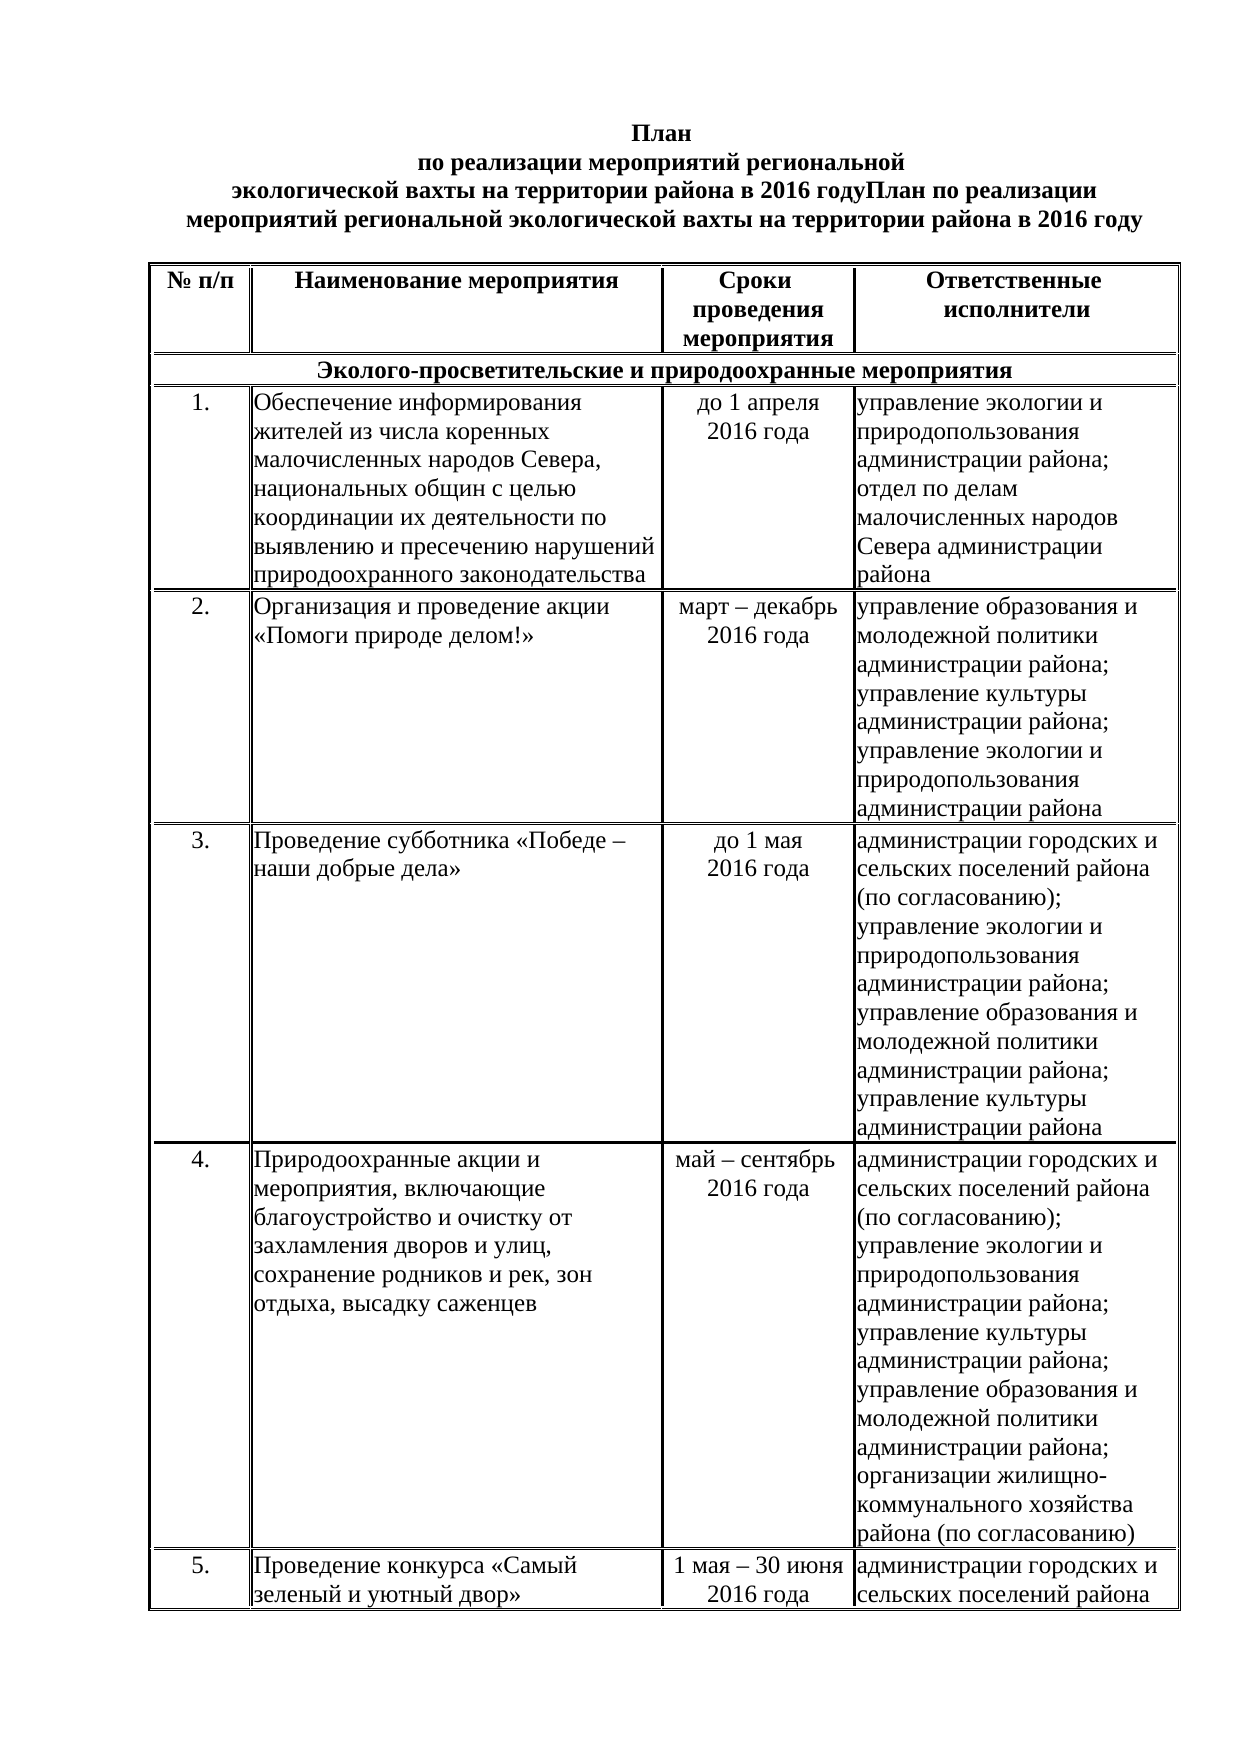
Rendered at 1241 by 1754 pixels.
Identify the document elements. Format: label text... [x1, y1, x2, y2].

table_cell Природоохранные акции и мероприятия, включающие благоустройство и очистку от захламления дворов и улиц, сохранение родников и рек, зон отдыха, высадку саженцев [253, 1144, 661, 1547]
table_cell 3. [151, 821, 249, 1141]
table_cell до 1 апреля 2016 года [664, 387, 853, 588]
table_cell 5. [150, 1547, 251, 1607]
table_cell Эколого-просветительские и природоохранные мероприятия [150, 352, 1179, 384]
table_cell администрации городских и сельских поселений района (по согласованию); управление экологии и природопользования администрации района; управление культуры администрации района; управление образования и молодежной политики администрации района; организации жилищно-коммунального хозяйства района (по согласованию) [856, 1141, 1178, 1547]
table_cell 2. [151, 588, 249, 821]
table_cell администрации городских и сельских поселений района (по согласованию); управление экологии и природопользования администрации района; управление образования и молодежной политики администрации района; управление культуры администрации района [856, 821, 1178, 1141]
table_cell управление образования и молодежной политики администрации района; управление культуры администрации района; управление экологии и природопользования администрации района [856, 588, 1178, 821]
table_cell Организация и проведение акции «Помоги природе делом!» [253, 592, 661, 821]
table_header № п/п [151, 264, 251, 352]
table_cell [662, 1550, 854, 1607]
text План по реализации мероприятий региональной экологической вахты на территории района в 2016 годуПлан по реализации мероприятий региональной экологической вахты на территории района в 2016 году [177, 118, 1152, 233]
table_cell март – декабрь 2016 года [664, 592, 853, 821]
table_header Ответственные исполнители [854, 266, 1178, 352]
table_cell 4. [151, 1141, 249, 1547]
table_header Сроки проведения мероприятия [662, 266, 854, 352]
table_cell управление экологии и природопользования администрации района; отдел по делам малочисленных народов Севера администрации района [854, 384, 1179, 588]
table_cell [854, 1547, 1179, 1607]
table_cell 1. [150, 384, 251, 588]
table_cell май – сентябрь 2016 года [664, 1144, 853, 1547]
table_header Наименование мероприятия [251, 264, 662, 352]
table_cell Обеспечение информирования жителей из числа коренных малочисленных народов Севера, национальных общин с целью координации их деятельности по выявлению и пресечению нарушений природоохранного законодательства [253, 387, 661, 588]
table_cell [251, 1550, 662, 1607]
table_cell до 1 мая 2016 года [664, 825, 853, 1141]
table_cell Проведение субботника «Победе – наши добрые дела» [253, 825, 661, 1141]
